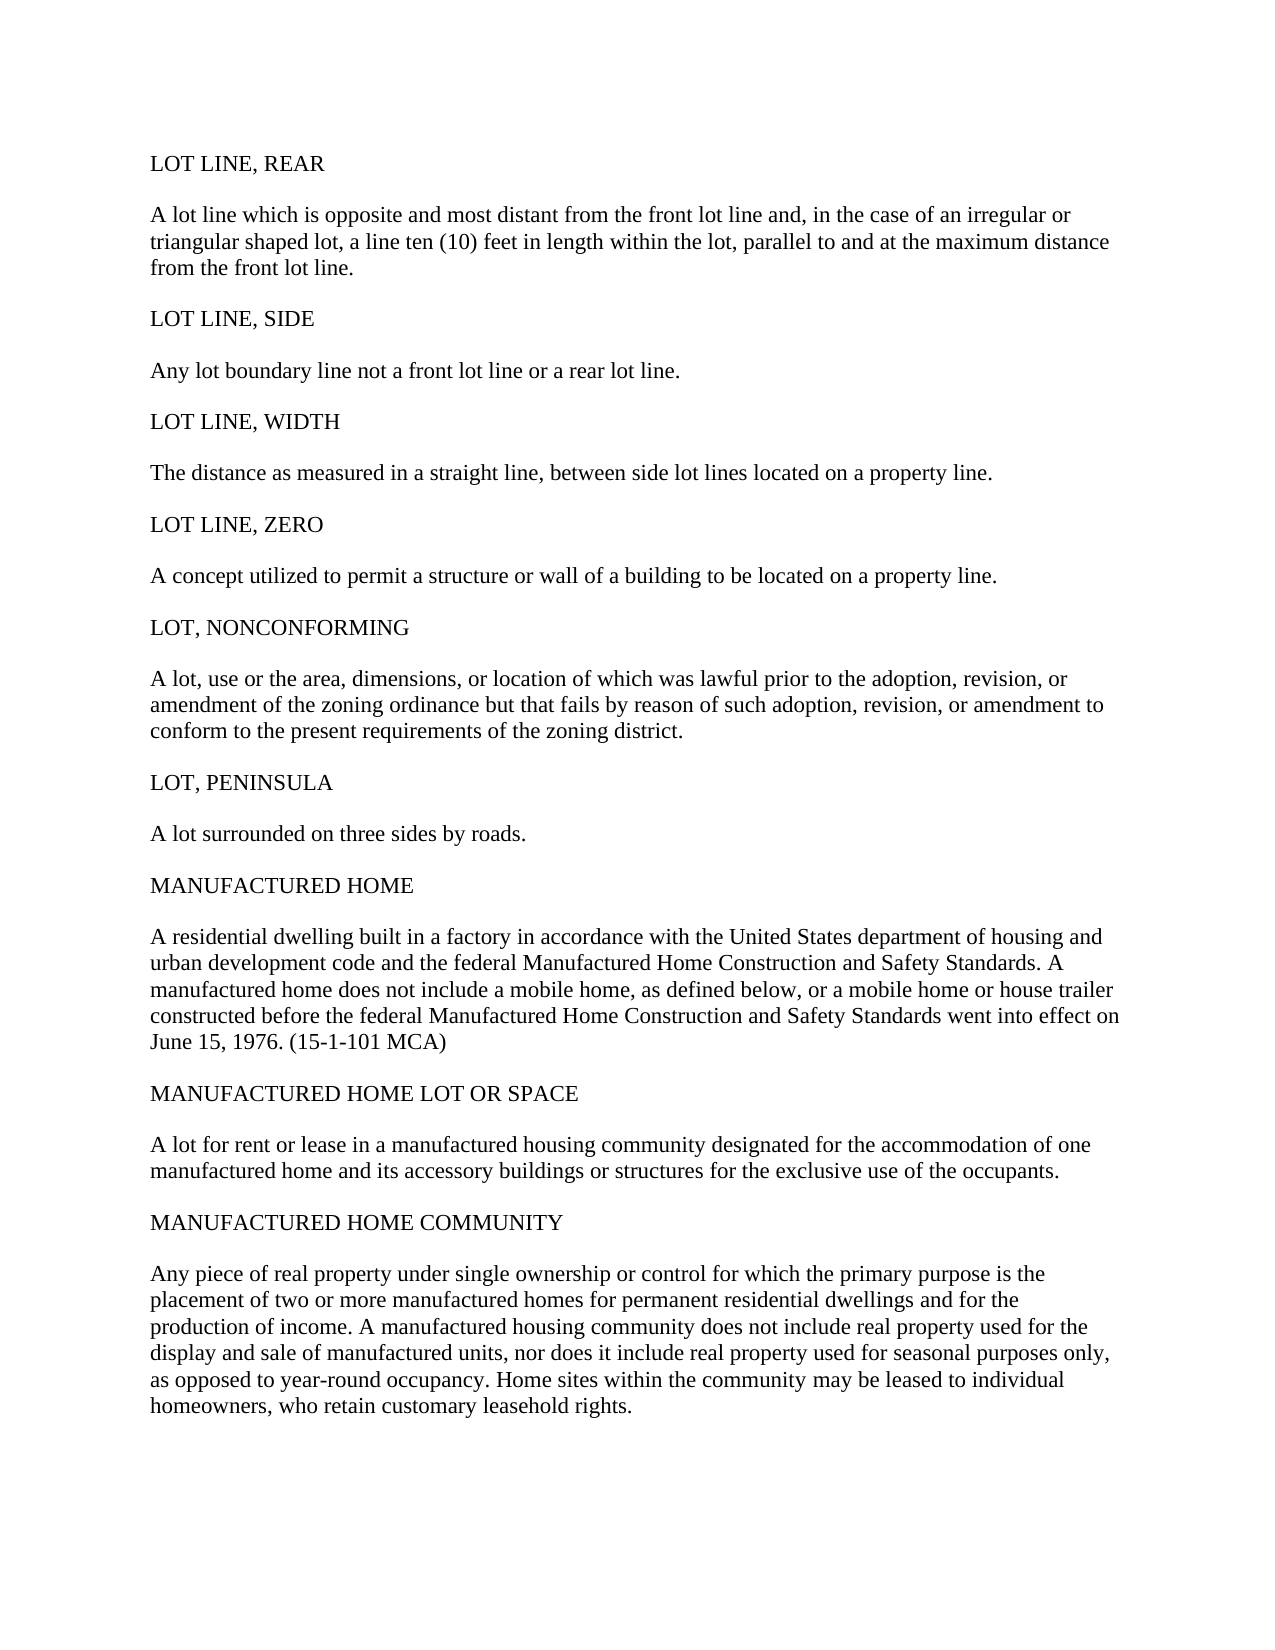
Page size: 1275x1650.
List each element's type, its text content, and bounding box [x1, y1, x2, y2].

text MANUFACTURED HOME [150, 872, 1125, 898]
text LOT, NONCONFORMING [150, 613, 1125, 640]
text MANUFACTURED HOME COMMUNITY [150, 1209, 1125, 1235]
text LOT LINE, REAR [150, 150, 1125, 176]
text LOT LINE, SIDE [150, 305, 1125, 332]
text A concept utilized to permit a structure or wall of a building to be located on a property line. [150, 562, 1125, 588]
text Any lot boundary line not a front lot line or a rear lot line. [150, 357, 1125, 383]
text A lot line which is opposite and most distant from the front lot line and, in the case of an irregular or triangular shaped lot, a line ten (10) feet in length within the lot, parallel to and at the maximum distance from the front lot line. [150, 201, 1125, 280]
text LOT LINE, WIDTH [150, 408, 1125, 434]
text Any piece of real property under single ownership or control for which the primary purpose is the placement of two or more manufactured homes for permanent residential dwellings and for the production of income. A manufactured housing community does not include real property used for the display and sale of manufactured units, nor does it include real property used for seasonal purposes only, as opposed to year-round occupancy. Home sites within the community may be leased to individual homeowners, who retain customary leasehold rights. [150, 1260, 1125, 1418]
text A residential dwelling built in a factory in accordance with the United States department of housing and urban development code and the federal Manufactured Home Construction and Safety Standards. A manufactured home does not include a mobile home, as defined below, or a mobile home or house trailer constructed before the federal Manufactured Home Construction and Safety Standards went into effect on June 15, 1976. (15-1-101 MCA) [150, 923, 1125, 1055]
text MANUFACTURED HOME LOT OR SPACE [150, 1080, 1125, 1106]
text A lot, use or the area, dimensions, or location of which was lawful prior to the adoption, revision, or amendment of the zoning ordinance but that fails by reason of such adoption, revision, or amendment to conform to the present requirements of the zoning district. [150, 665, 1125, 744]
text LOT LINE, ZERO [150, 511, 1125, 537]
text A lot surrounded on three sides by roads. [150, 820, 1125, 847]
text The distance as measured in a straight line, between side lot lines located on a property line. [150, 459, 1125, 486]
text LOT, PENINSULA [150, 769, 1125, 795]
text A lot for rent or lease in a manufactured housing community designated for the accommodation of one manufactured home and its accessory buildings or structures for the exclusive use of the occupants. [150, 1131, 1125, 1184]
